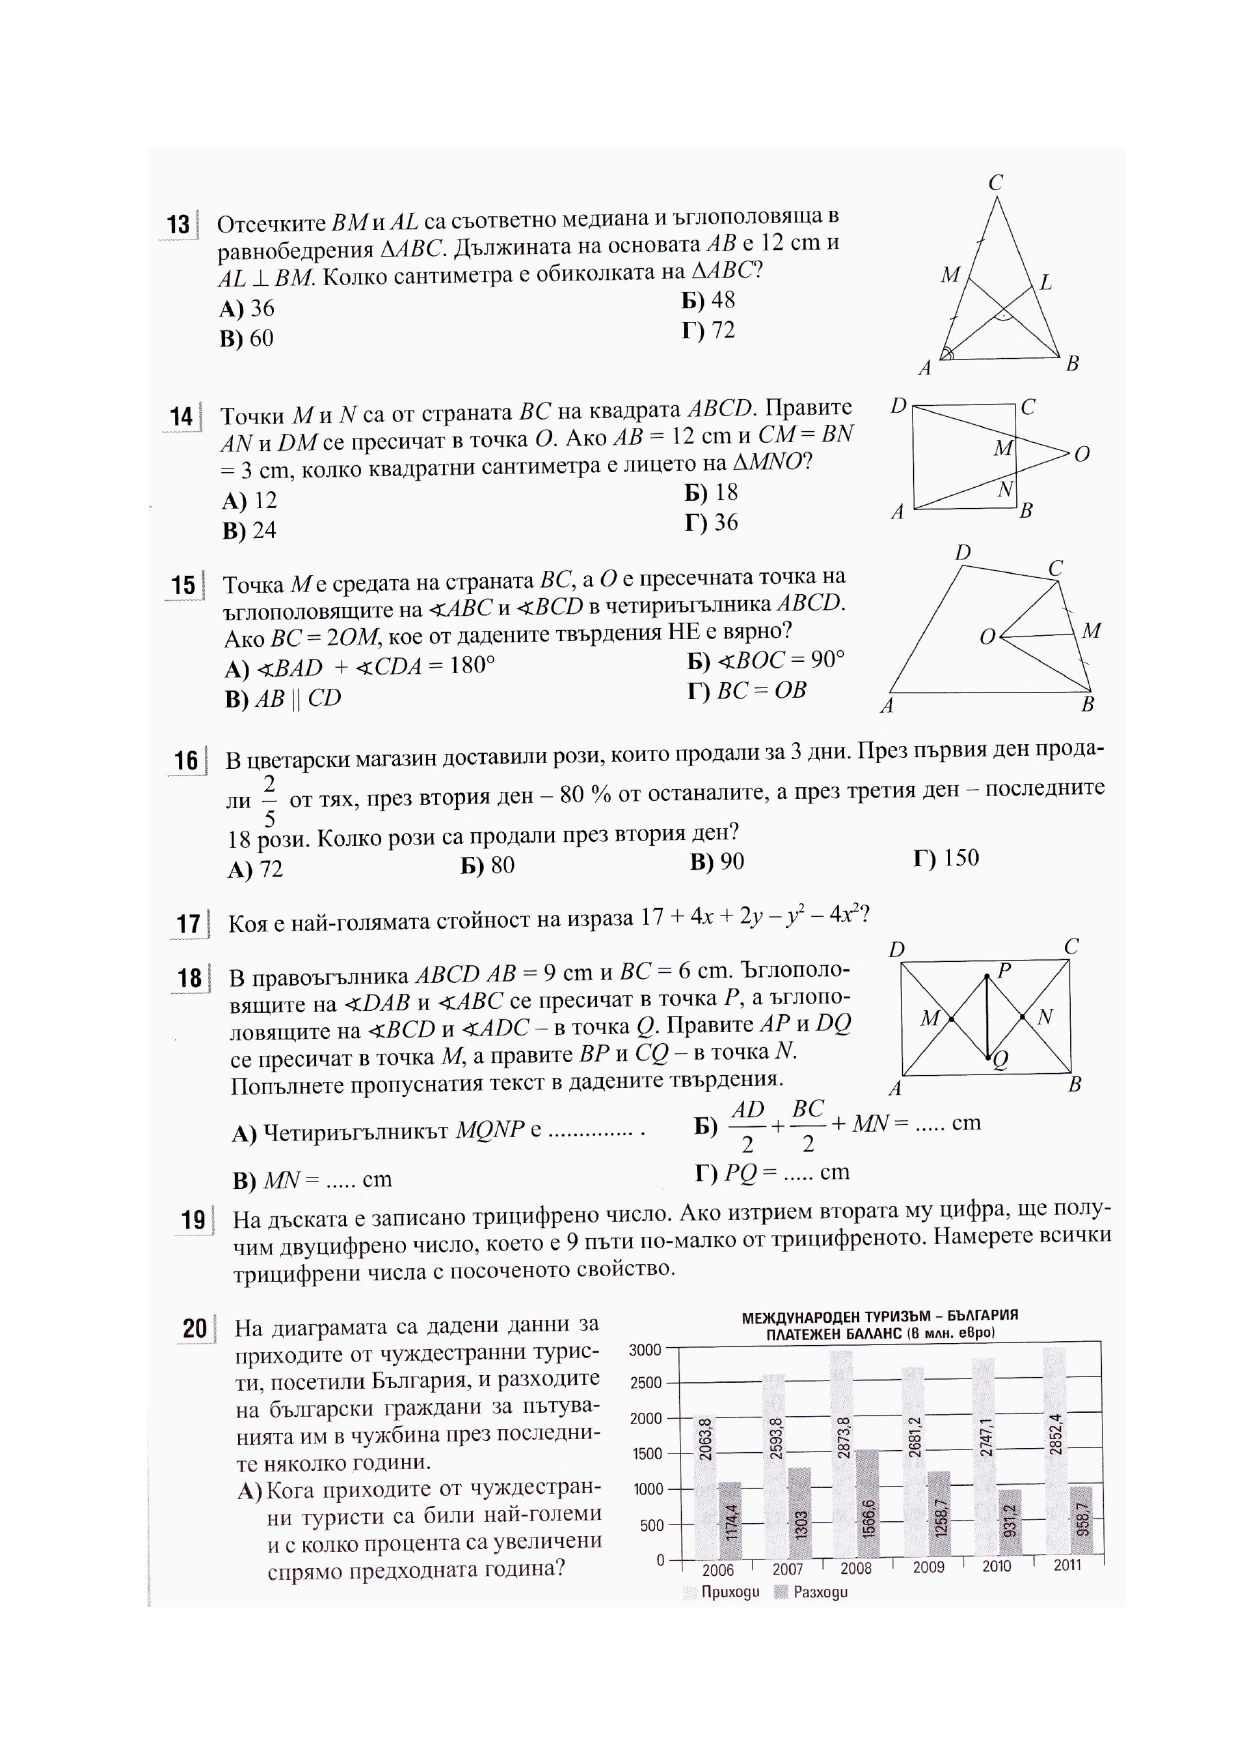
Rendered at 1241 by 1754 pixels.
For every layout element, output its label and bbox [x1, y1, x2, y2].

picture [147, 147, 1126, 1607]
